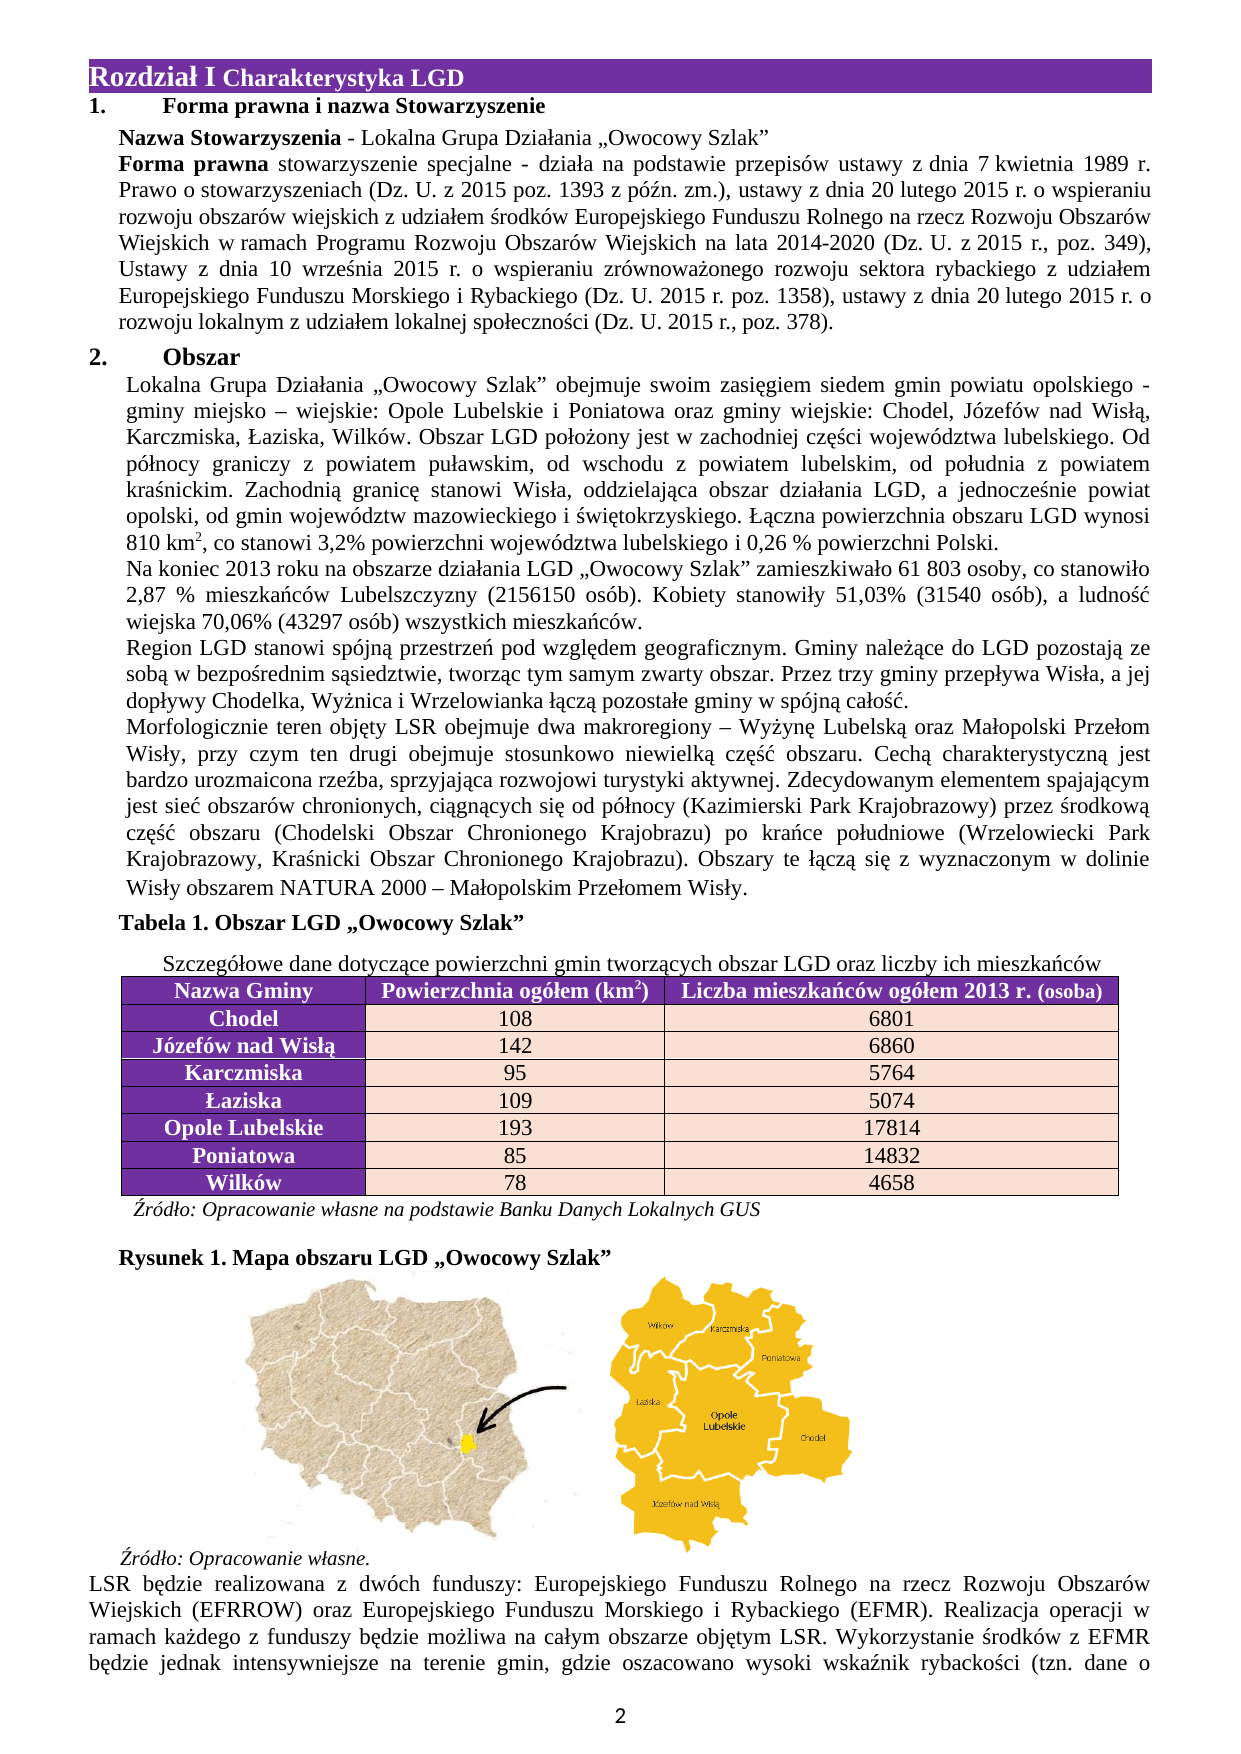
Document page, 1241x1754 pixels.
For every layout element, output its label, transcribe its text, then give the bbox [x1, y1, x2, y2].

table_cell 4658 [665, 1169, 1118, 1195]
table_cell 109 [366, 1087, 664, 1113]
table_cell Karczmiska [122, 1060, 365, 1086]
text Morfologicznie teren objęty LSR obejmuje dwa makroregiony – Wyżynę Lubelską oraz Małopolski Przełom Wisły, przy czym ten drugi obejmuje stosunkowo niewielką część obszaru. Cechą charakterystyczną jest bardzo urozmaicona rzeźba, sprzyjająca rozwojowi turystyki aktywnej. Zdecydowanym elementem spajającym jest sieć obszarów chronionych, ciągnących się od północy (Kazimierski Park Krajobrazowy) przez środkową część obszaru (Chodelski Obszar Chronionego Krajobrazu) po krańce południowe (Wrzelowiecki Park Krajobrazowy, Kraśnicki Obszar Chronionego Krajobrazu). Obszary te łączą się z wyznaczonym w dolinie Wisły obszarem NATURA 2000 – Małopolskim Przełomem Wisły. [126, 713, 1152, 902]
table_cell 17814 [665, 1114, 1118, 1141]
table_header Nazwa Gminy [122, 977, 365, 1004]
text Szczegółowe dane dotyczące powierzchni gmin tworzących obszar LGD oraz liczby ich mieszkańców [89, 950, 1152, 976]
text Rysunek 1. Mapa obszaru LGD „Owocowy Szlak” [89, 1244, 1152, 1271]
table_cell 95 [366, 1060, 664, 1086]
text Nazwa Stowarzyszenia - Lokalna Grupa Działania „Owocowy Szlak” [89, 124, 1152, 150]
picture [232, 1271, 870, 1555]
table_cell 14832 [665, 1142, 1118, 1168]
table_cell Chodel [122, 1005, 365, 1031]
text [89, 1570, 1152, 1676]
list Forma prawna stowarzyszenie specjalne - działa na podstawie przepisów ustawy z dnia 7 kwietnia 1989 r. Prawo o stowarzyszeniach (Dz. U. z 2015 poz. 1393 z późn. zm.), ustawy z dnia 20 lutego 2015 r. o wspieraniu rozwoju obszarów wiejskich z udziałem środków Europejskiego Funduszu Rolnego na rzecz Rozwoju Obszarów Wiejskich w ramach Programu Rozwoju Obszarów Wiejskich na lata 2014-2020 (Dz. U. z 2015 r., poz. 349), Ustawy z dnia 10 września 2015 r. o wspieraniu zrównoważonego rozwoju sektora rybackiego z udziałem Europejskiego Funduszu Morskiego i Rybackiego (Dz. U. 2015 r. poz. 1358), ustawy z dnia 20 lutego 2015 r. o rozwoju lokalnym z udziałem lokalnej społeczności (Dz. U. 2015 r., poz. 378). [118, 150, 1152, 334]
table_header Powierzchnia ogółem (km2) [366, 977, 664, 1004]
table_cell 6860 [665, 1032, 1118, 1058]
table_cell 78 [366, 1169, 664, 1195]
table_cell 5764 [665, 1060, 1118, 1086]
list Obszar [89, 342, 1152, 371]
text Region LGD stanowi spójną przestrzeń pod względem geograficznym. Gminy należące do LGD pozostają ze sobą w bezpośrednim sąsiedztwie, tworząc tym samym zwarty obszar. Przez trzy gminy przepływa Wisła, a jej dopływy Chodelka, Wyżnica i Wrzelowianka łączą pozostałe gminy w spójną całość. [126, 634, 1152, 713]
subtitle Rozdział I Charakterystyka LGD [89, 59, 1152, 93]
table_cell 142 [366, 1032, 664, 1058]
text Źródło: Opracowanie własne na podstawie Banku Danych Lokalnych GUS [133, 1196, 1152, 1221]
table_cell 5074 [665, 1087, 1118, 1113]
table_cell Poniatowa [122, 1142, 365, 1168]
list Forma prawna i nazwa Stowarzyszenie [89, 93, 1152, 119]
table_cell Józefów nad Wisłą [122, 1032, 365, 1058]
table_cell 108 [366, 1005, 664, 1031]
table_cell Wilków [122, 1169, 365, 1195]
text Na koniec 2013 roku na obszarze działania LGD „Owocowy Szlak” zamieszkiwało 61 803 osoby, co stanowiło 2,87 % mieszkańców Lubelszczyzny (2156150 osób). Kobiety stanowiły 51,03% (31540 osób), a ludność wiejska 70,06% (43297 osób) wszystkich mieszkańców. [126, 555, 1152, 634]
table_header Liczba mieszkańców ogółem 2013 r. (osoba) [665, 977, 1118, 1004]
table_cell 6801 [665, 1005, 1118, 1031]
table_cell Łaziska [122, 1087, 365, 1113]
text Lokalna Grupa Działania „Owocowy Szlak” obejmuje swoim zasięgiem siedem gmin powiatu opolskiego - gminy miejsko – wiejskie: Opole Lubelskie i Poniatowa oraz gminy wiejskie: Chodel, Józefów nad Wisłą, Karczmiska, Łaziska, Wilków. Obszar LGD położony jest w zachodniej części województwa lubelskiego. Od północy graniczy z powiatem puławskim, od wschodu z powiatem lubelskim, od południa z powiatem kraśnickim. Zachodnią granicę stanowi Wisła, oddzielająca obszar działania LGD, a jednocześnie powiat opolski, od gmin województw mazowieckiego i świętokrzyskiego. Łączna powierzchnia obszaru LGD wynosi 810 km2, co stanowi 3,2% powierzchni województwa lubelskiego i 0,26 % powierzchni Polski. [126, 371, 1152, 555]
table_cell Opole Lubelskie [122, 1114, 365, 1141]
table_cell 85 [366, 1142, 664, 1168]
table_cell 193 [366, 1114, 664, 1141]
text Tabela 1. Obszar LGD „Owocowy Szlak” [118, 909, 1152, 936]
text Źródło: Opracowanie własne. [89, 1546, 1152, 1570]
